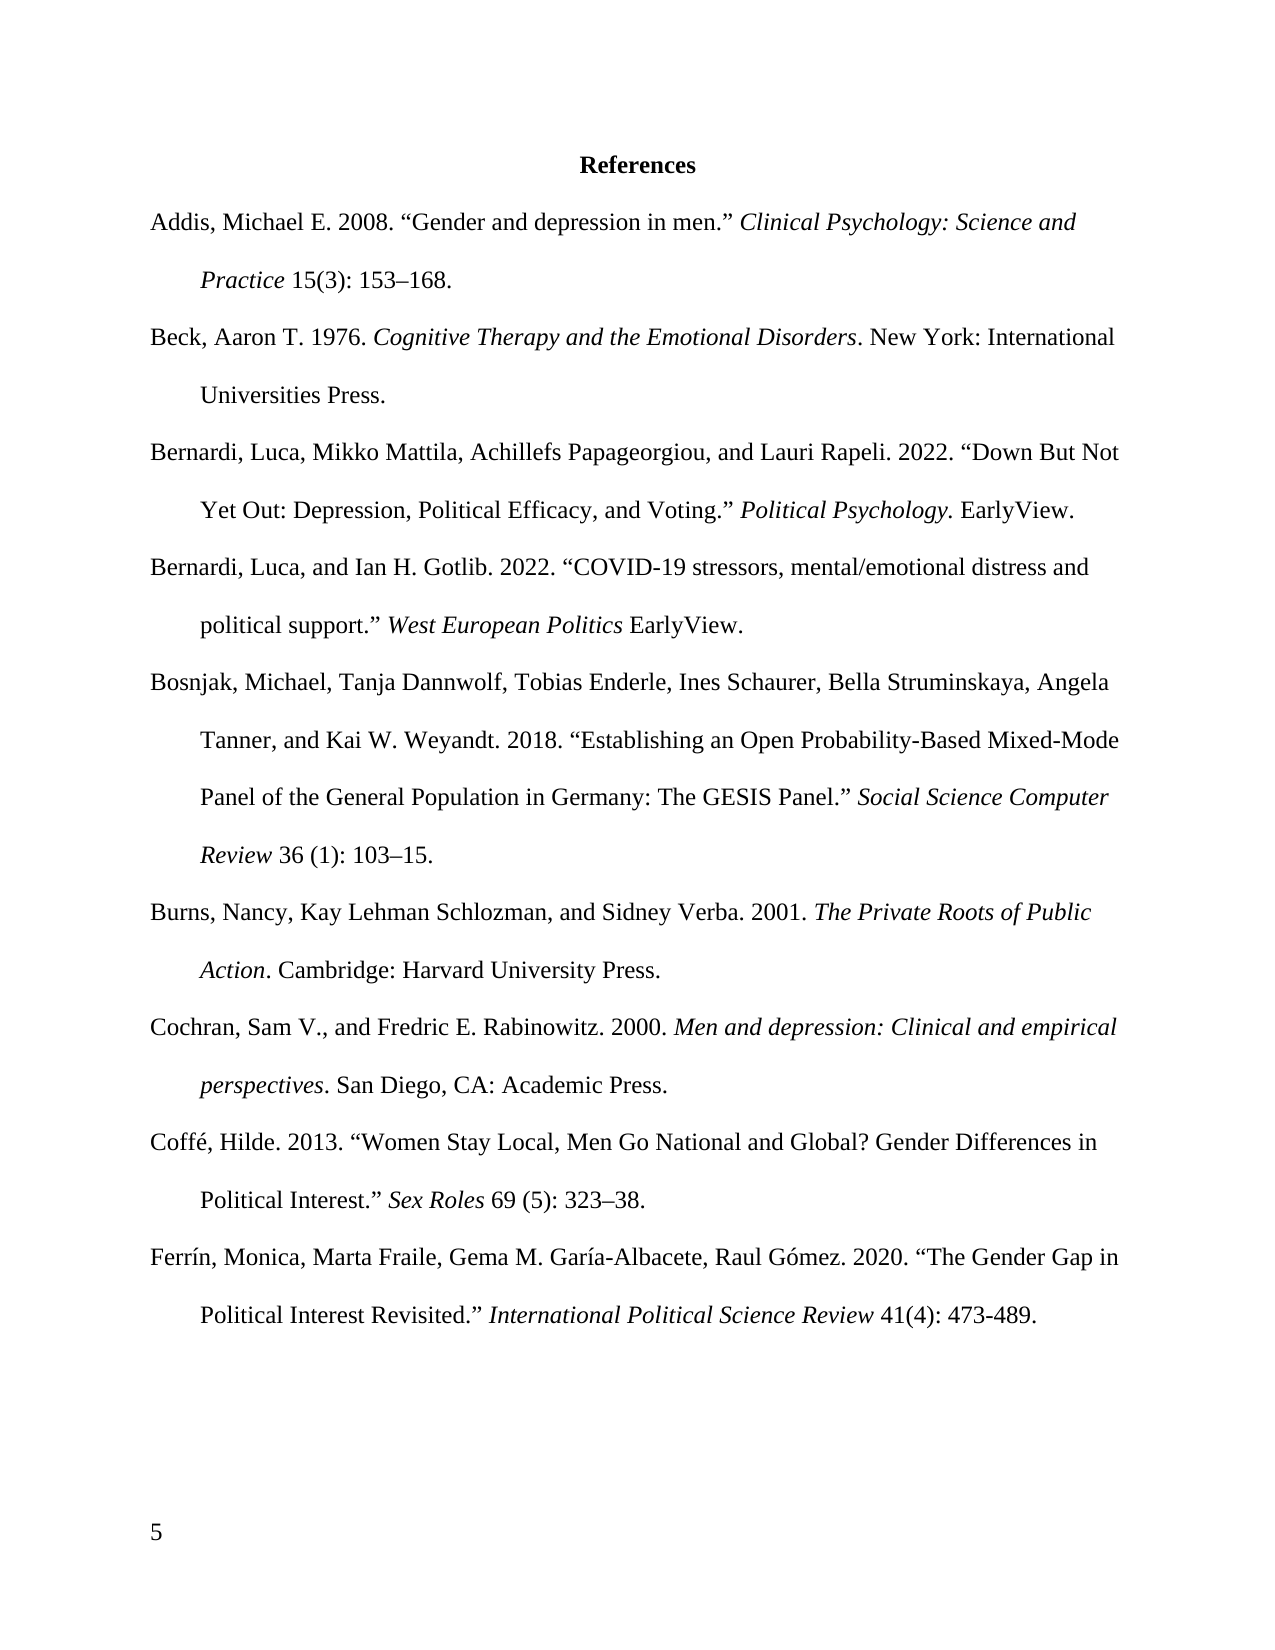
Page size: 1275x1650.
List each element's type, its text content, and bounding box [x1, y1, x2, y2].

text Coffé, Hilde. 2013. “Women Stay Local, Men Go National and Global? Gender Differences in Political Interest.” Sex Roles 69 (5): 323–38. [150, 1127, 1125, 1214]
text Bernardi, Luca, Mikko Mattila, Achillefs Papageorgiou, and Lauri Rapeli. 2022. “Down But Not Yet Out: Depression, Political Efficacy, and Voting.” Political Psychology. EarlyView. [150, 437, 1125, 524]
text Addis, Michael E. 2008. “Gender and depression in men.” Clinical Psychology: Science and Practice 15(3): 153–168. [150, 207, 1125, 294]
text Beck, Aaron T. 1976. Cognitive Therapy and the Emotional Disorders. New York: International Universities Press. [150, 322, 1125, 409]
text Bosnjak, Michael, Tanja Dannwolf, Tobias Enderle, Ines Schaurer, Bella Struminskaya, Angela Tanner, and Kai W. Weyandt. 2018. “Establishing an Open Probability-Based Mixed-Mode Panel of the General Population in Germany: The GESIS Panel.” Social Science Computer Review 36 (1): 103–15. [150, 667, 1125, 869]
text Bernardi, Luca, and Ian H. Gotlib. 2022. “COVID-19 stressors, mental/emotional distress and political support.” West European Politics EarlyView. [150, 552, 1125, 639]
text Ferrín, Monica, Marta Fraile, Gema M. Garía-Albacete, Raul Gómez. 2020. “The Gender Gap in Political Interest Revisited.” International Political Science Review 41(4): 473-489. [150, 1242, 1125, 1329]
text Burns, Nancy, Kay Lehman Schlozman, and Sidney Verba. 2001. The Private Roots of Public Action. Cambridge: Harvard University Press. [150, 897, 1125, 984]
text References [150, 150, 1125, 179]
text Cochran, Sam V., and Fredric E. Rabinowitz. 2000. Men and depression: Clinical and empirical perspectives. San Diego, CA: Academic Press. [150, 1012, 1125, 1099]
